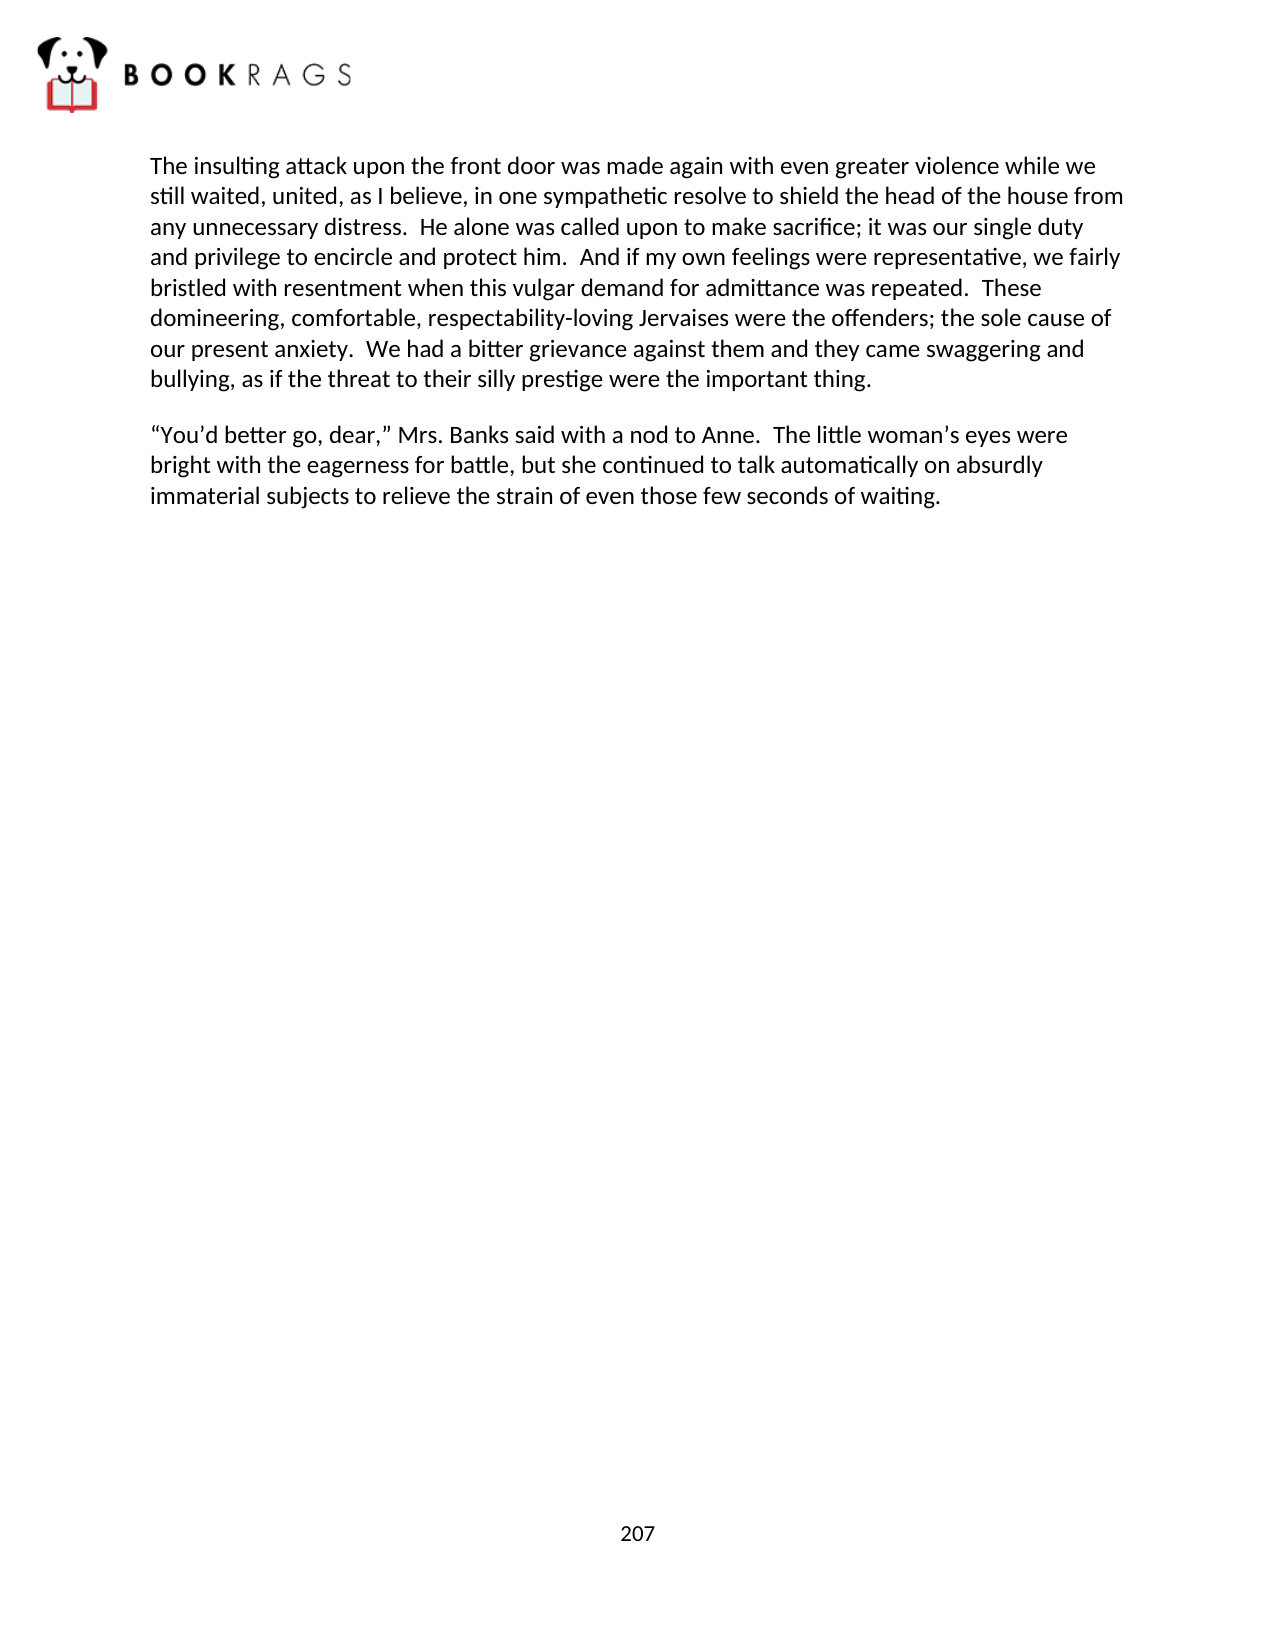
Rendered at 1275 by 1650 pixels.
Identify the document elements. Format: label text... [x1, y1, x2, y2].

text The insulting attack upon the front door was made again with even greater violence while we still waited, united, as I believe, in one sympathetic resolve to shield the head of the house from any unnecessary distress. He alone was called upon to make sacrifice; it was our single duty and privilege to encircle and protect him. And if my own feelings were representative, we fairly bristled with resentment when this vulgar demand for admittance was repeated. These domineering, comfortable, respectability-loving Jervaises were the offenders; the sole cause of our present anxiety. We had a bitter grievance against them and they came swaggering and bullying, as if the threat to their silly prestige were the important thing. [150, 150, 1125, 394]
picture [37, 37, 351, 113]
text “You’d better go, dear,” Mrs. Banks said with a nod to Anne. The little woman’s eyes were bright with the eagerness for battle, but she continued to talk automatically on absurdly immaterial subjects to relieve the strain of even those few seconds of waiting. [150, 419, 1125, 511]
